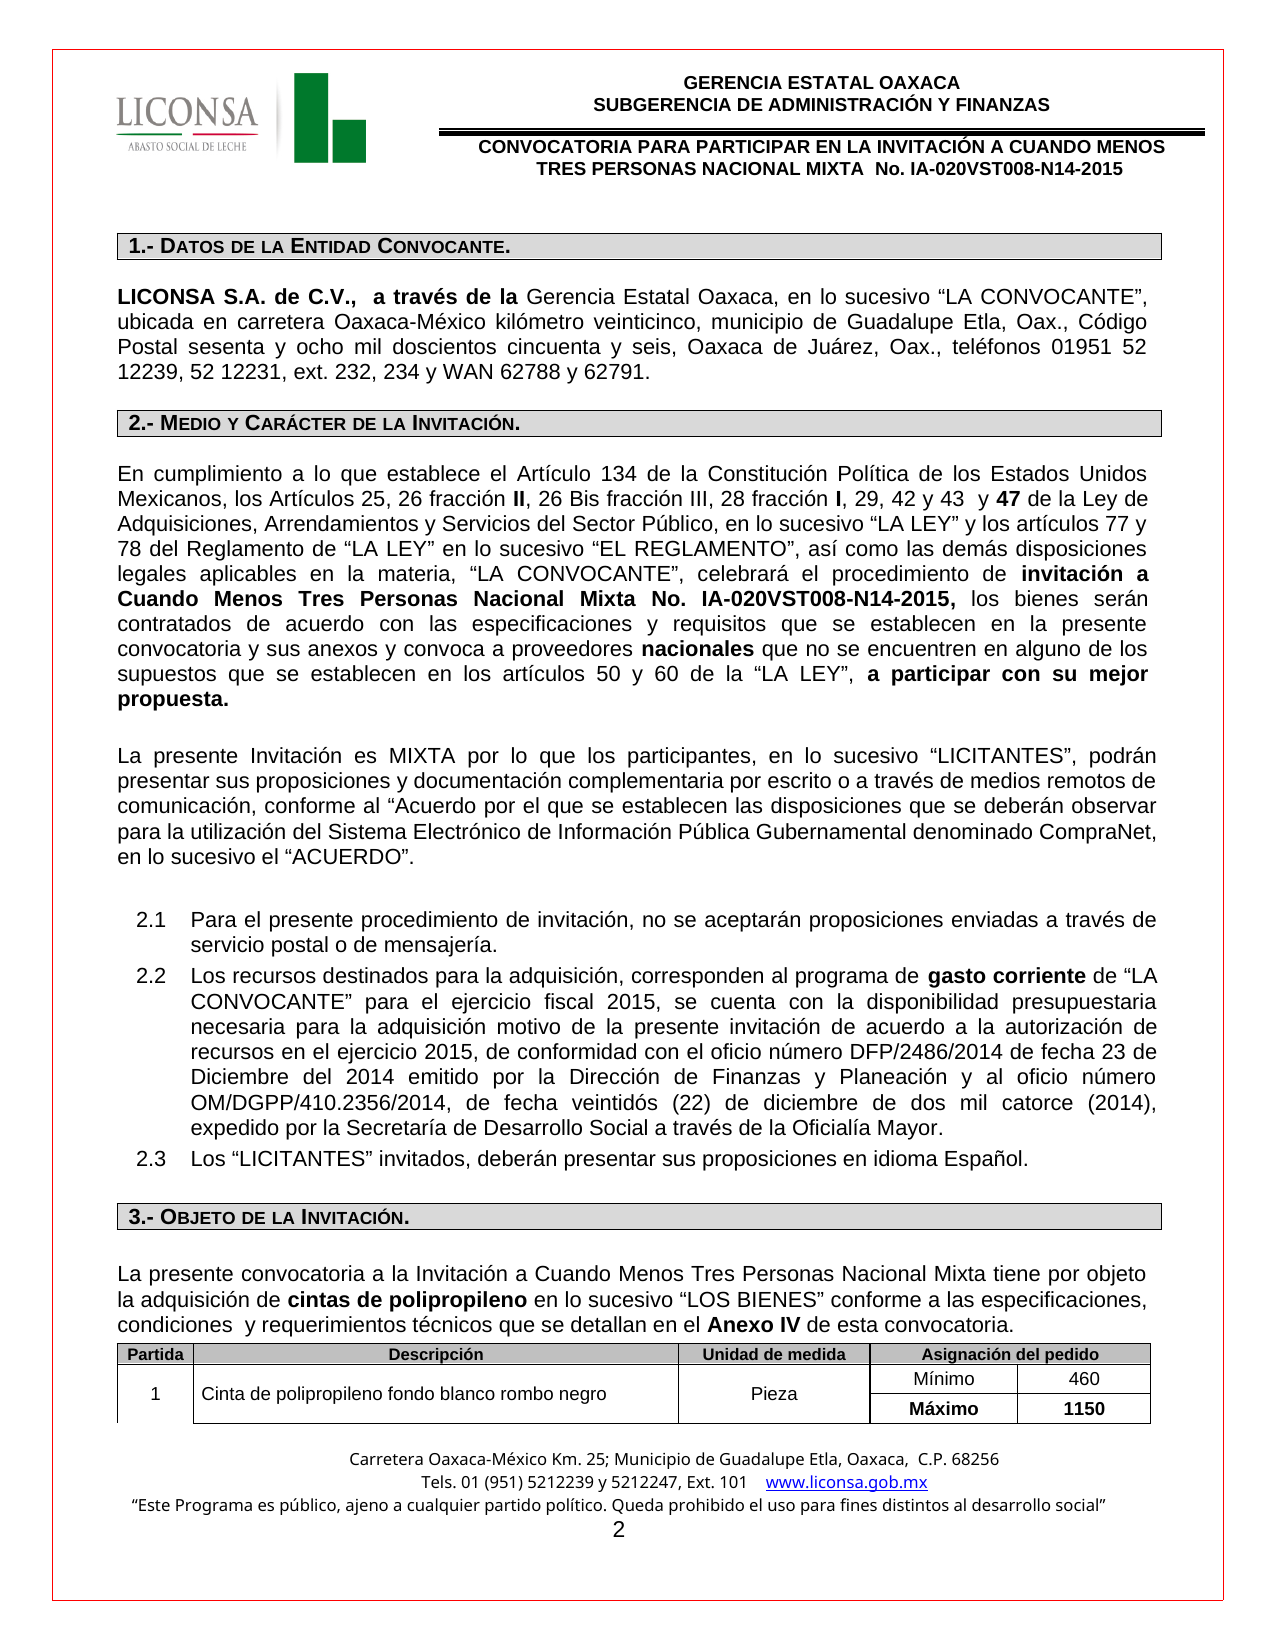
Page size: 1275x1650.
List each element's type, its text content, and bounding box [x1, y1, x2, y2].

table_header Partida [118, 1344, 193, 1363]
table_cell 1150 [1018, 1394, 1150, 1423]
text La presente convocatoria a la Invitación a Cuando Menos Tres Personas Nacional Mixta tiene por objeto la adquisición de cintas de polipropileno en lo sucesivo “LOS BIENES” conforme a las especificaciones, condiciones y requerimientos técnicos que se detallan en el Anexo IV de esta convocatoria. [117, 1261, 1148, 1337]
table_cell 460 [1018, 1365, 1150, 1393]
table_header Unidad de medida [679, 1344, 869, 1363]
table_header 2.- Medio y Carácter de la Invitación. [118, 411, 1161, 436]
text 2.3 Los “LICITANTES” invitados, deberán presentar sus proposiciones en idioma Español. [136, 1146, 1158, 1171]
table_header Asignación del pedido [871, 1344, 1150, 1363]
text 2.2 Los recursos destinados para la adquisición, corresponden al programa de gasto corriente de “LA CONVOCANTE” para el ejercicio fiscal 2015, se cuenta con la disponibilidad presupuestaria necesaria para la adquisición motivo de la presente invitación de acuerdo a la autorización de recursos en el ejercicio 2015, de conformidad con el oficio número DFP/2486/2014 de fecha 23 de Diciembre del 2014 emitido por la Dirección de Finanzas y Planeación y al oficio número OM/DGPP/410.2356/2014, de fecha veintidós (22) de diciembre de dos mil catorce (2014), expedido por la Secretaría de Desarrollo Social a través de la Oficialía Mayor. [136, 963, 1158, 1140]
table_cell Mínimo [871, 1365, 1017, 1393]
text En cumplimiento a lo que establece el Artículo 134 de la Constitución Política de los Estados Unidos Mexicanos, los Artículos 25, 26 fracción II, 26 Bis fracción III, 28 fracción I, 29, 42 y 43 y 47 de la Ley de Adquisiciones, Arrendamientos y Servicios del Sector Público, en lo sucesivo “LA LEY” y los artículos 77 y 78 del Reglamento de “LA LEY” en lo sucesivo “EL REGLAMENTO”, así como las demás disposiciones legales aplicables en la materia, “LA CONVOCANTE”, celebrará el procedimiento de invitación a Cuando Menos Tres Personas Nacional Mixta No. IA-020VST008-N14-2015, los bienes serán contratados de acuerdo con las especificaciones y requisitos que se establecen en la presente convocatoria y sus anexos y convoca a proveedores nacionales que no se encuentren en alguno de los supuestos que se establecen en los artículos 50 y 60 de la “LA LEY”, a participar con su mejor propuesta. [117, 462, 1149, 712]
table_header 1.- Datos de la Entidad Convocante. [118, 234, 1161, 258]
text LICONSA S.A. de C.V., a través de la Gerencia Estatal Oaxaca, en lo sucesivo “LA CONVOCANTE”, ubicada en carretera Oaxaca-México kilómetro veinticinco, municipio de Guadalupe Etla, Oax., Código Postal sesenta y ocho mil doscientos cincuenta y seis, Oaxaca de Juárez, Oax., teléfonos 01951 52 12239, 52 12231, ext. 232, 234 y WAN 62788 y 62791. [117, 284, 1149, 384]
picture [116, 71, 366, 167]
table_header Descripción [194, 1344, 678, 1363]
table_header 3.- Objeto de la Invitación. [118, 1204, 1161, 1229]
list La presente Invitación es MIXTA por lo que los participantes, en lo sucesivo “LICITANTES”, podrán presentar sus proposiciones y documentación complementaria por escrito o a través de medios remotos de comunicación, conforme al “Acuerdo por el que se establecen las disposiciones que se deberán observar para la utilización del Sistema Electrónico de Información Pública Gubernamental denominado CompraNet, en lo sucesivo el “ACUERDO”. [117, 743, 1158, 869]
table_cell Cinta de polipropileno fondo blanco rombo negro [194, 1365, 678, 1423]
table_cell Pieza [679, 1365, 869, 1423]
table_cell 1 [118, 1365, 193, 1423]
table_cell Máximo [871, 1394, 1017, 1423]
text 2.1 Para el presente procedimiento de invitación, no se aceptarán proposiciones enviadas a través de servicio postal o de mensajería. [136, 907, 1158, 957]
